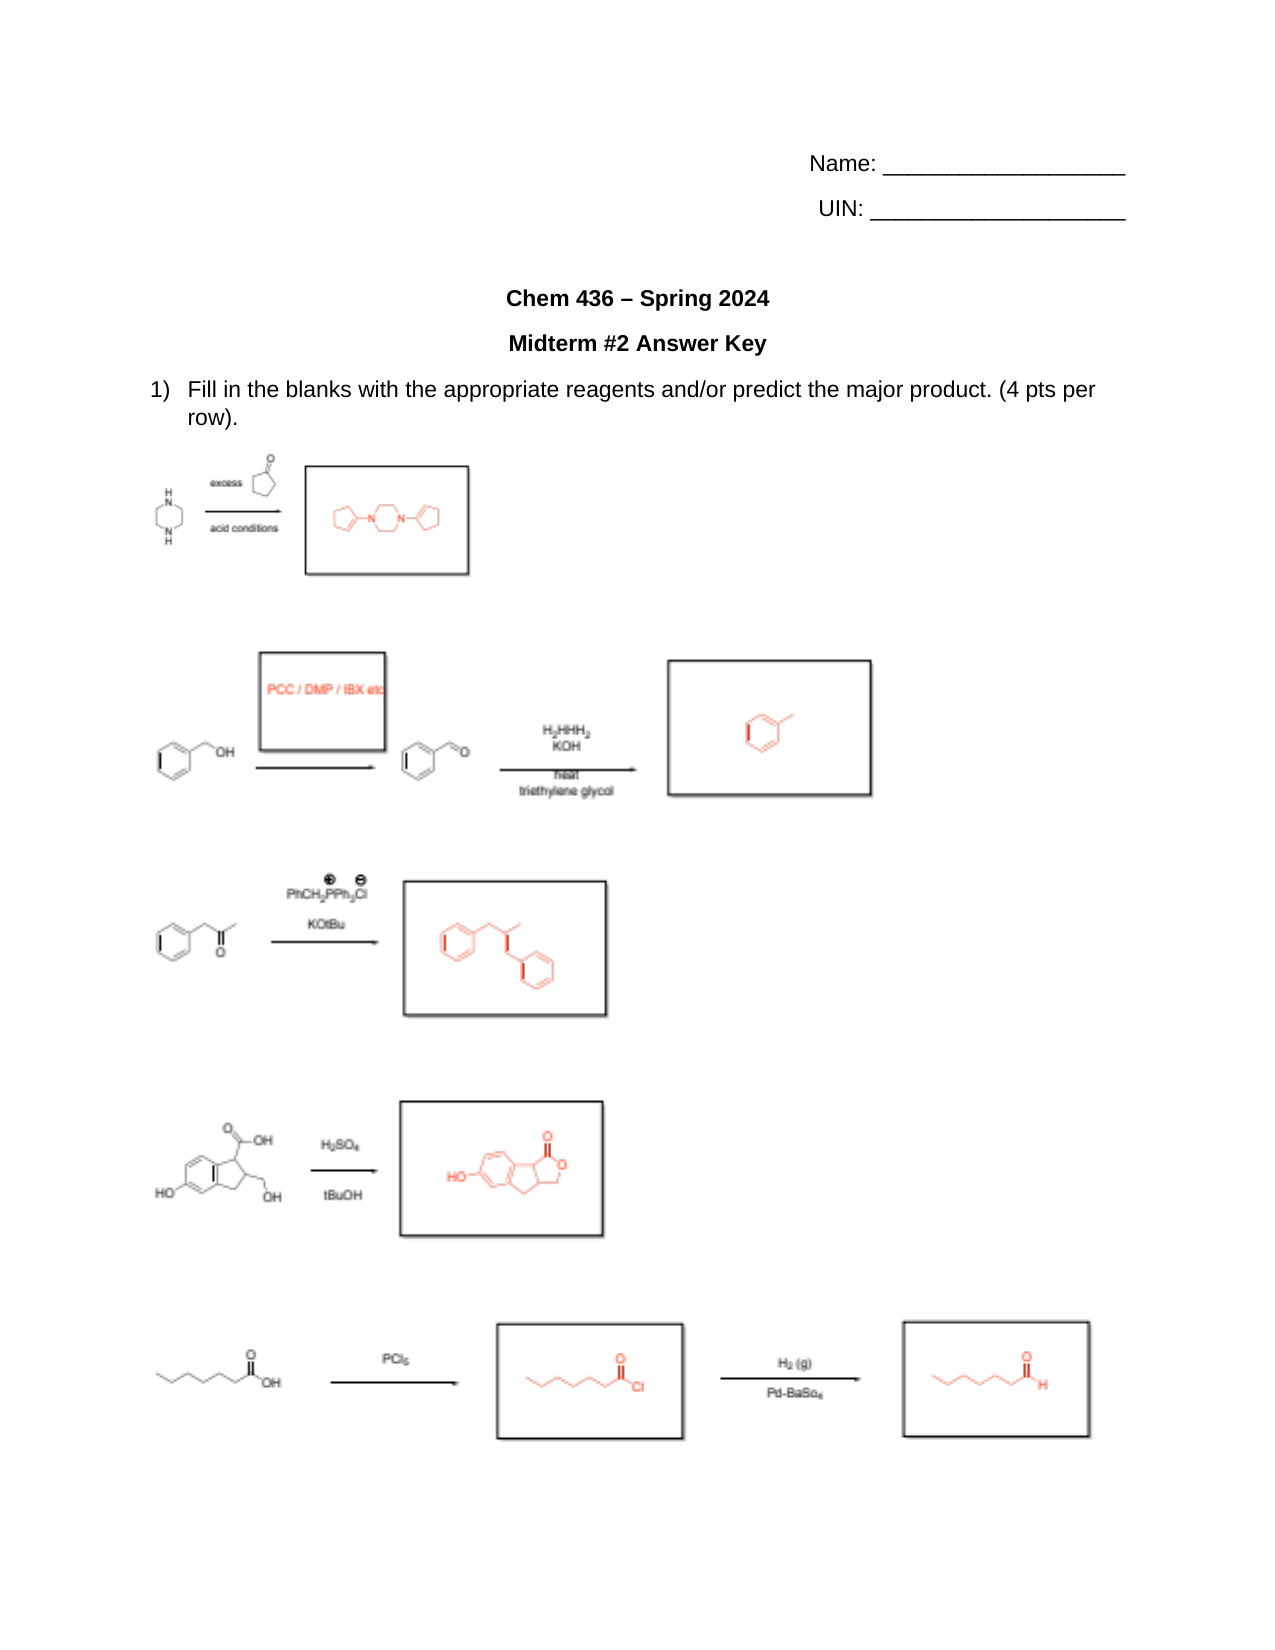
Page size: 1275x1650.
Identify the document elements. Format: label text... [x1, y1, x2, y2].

list Fill in the blanks with the appropriate reagents and/or predict the major product. (4 pts per row). [150, 376, 1125, 430]
text Midterm #2 Answer Key [150, 330, 1125, 357]
text Chem 436 – Spring 2024 [150, 285, 1125, 312]
text UIN: ____________________ [150, 195, 1125, 221]
text Name: ___________________ [150, 150, 1125, 176]
